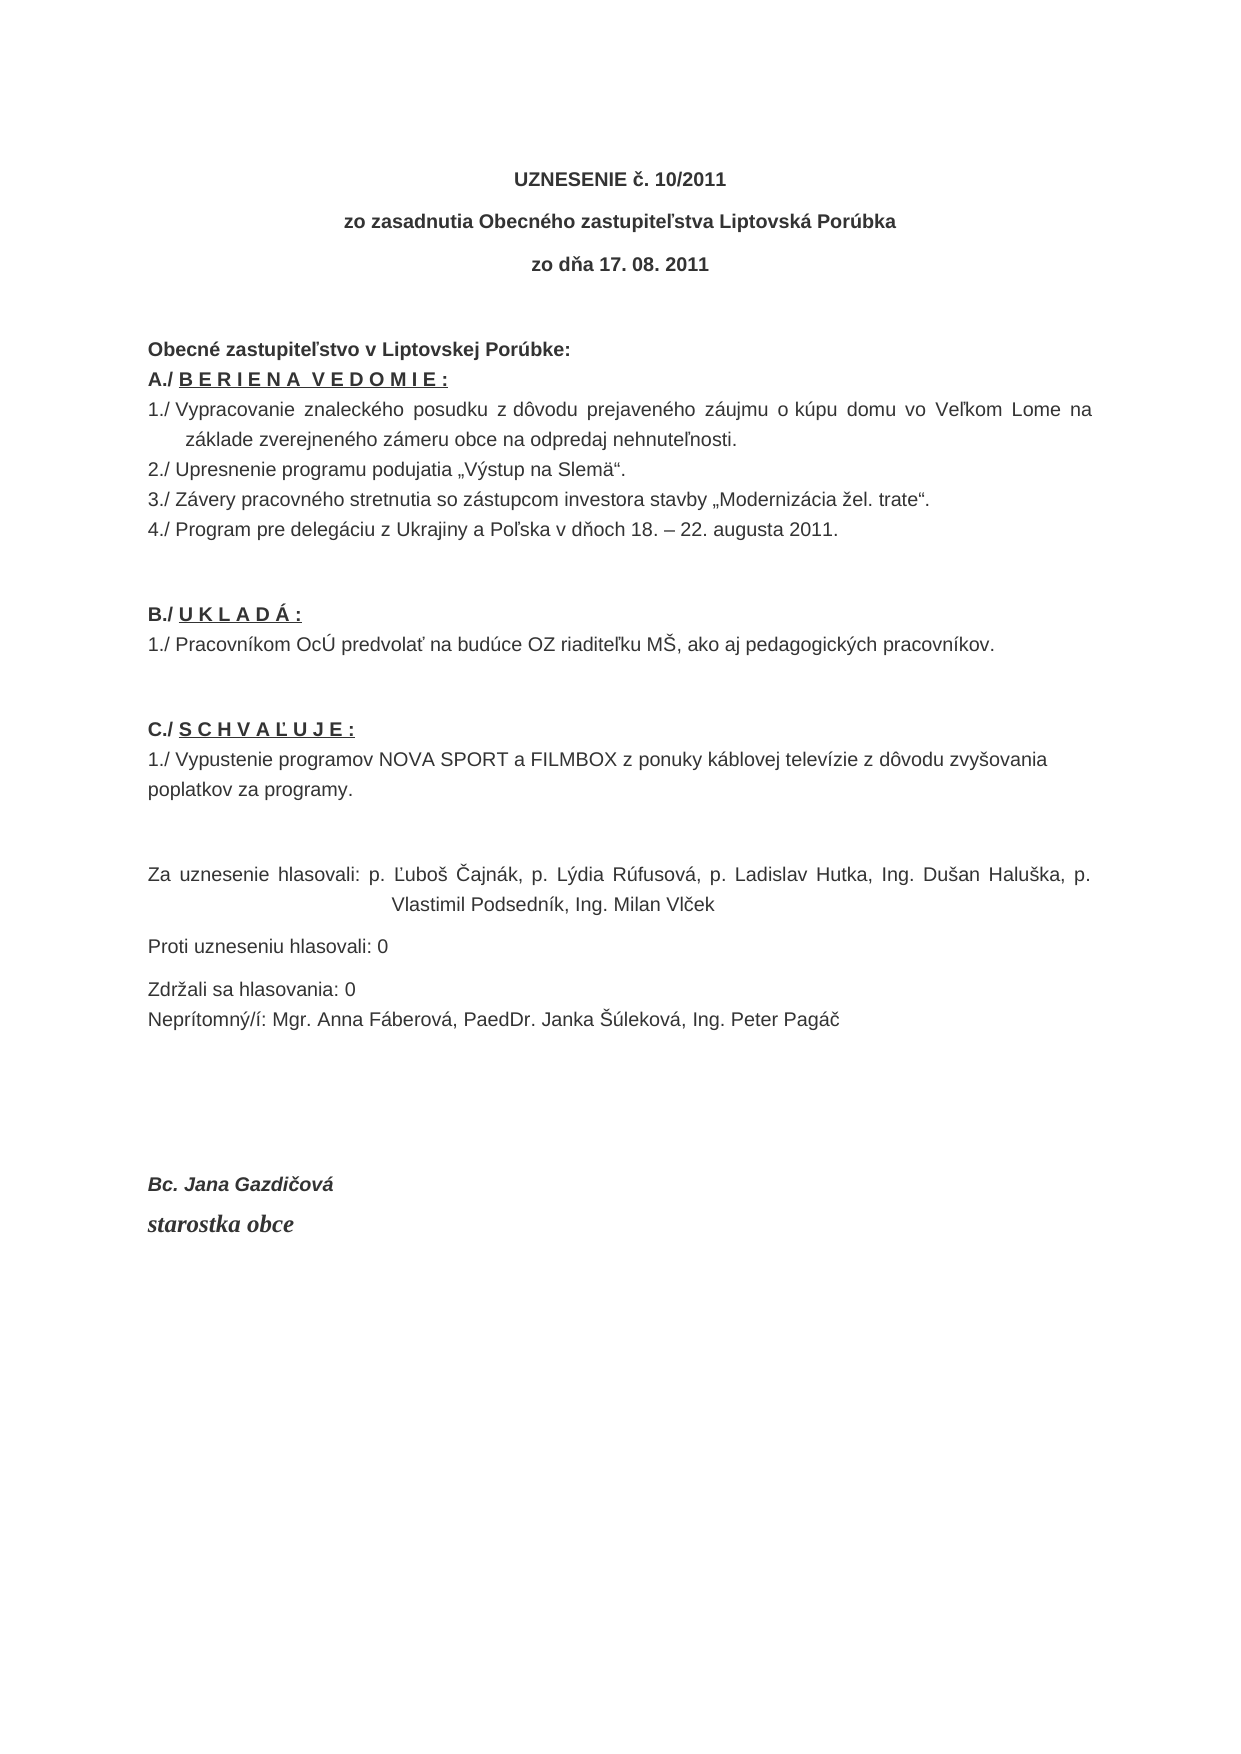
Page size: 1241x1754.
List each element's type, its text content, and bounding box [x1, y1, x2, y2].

text 4./ Program pre delegáciu z Ukrajiny a Poľska v dňoch 18. – 22. augusta 2011. [148, 510, 1093, 540]
text 2./ Upresnenie programu podujatia „Výstup na Slemä“. [148, 450, 1093, 480]
text Za uznesenie hlasovali: p. Ľuboš Čajnák, p. Lýdia Rúfusová, p. Ladislav Hutka, Ing. Dušan Haluška, p. Vlastimil Podsedník, Ing. Milan Vlček [148, 855, 1093, 915]
text 3./ Závery pracovného stretnutia so zástupcom investora stavby „Modernizácia žel. trate“. [148, 480, 1093, 510]
text A./ B E R I E N A V E D O M I E : [148, 360, 1093, 390]
text starostka obce [148, 1195, 1093, 1238]
text 1./ Vypracovanie znaleckého posudku z dôvodu prejaveného záujmu o kúpu domu vo Veľkom Lome na základe zverejneného zámeru obce na odpredaj nehnuteľnosti. [148, 390, 1093, 450]
text UZNESENIE č. 10/2011 [148, 148, 1093, 190]
text B./ U K L A D Á : [148, 595, 1093, 625]
text Obecné zastupiteľstvo v Liptovskej Porúbke: [148, 318, 1093, 360]
text Bc. Jana Gazdičová [148, 1153, 1093, 1195]
text 1./ Vypustenie programov NOVA SPORT a FILMBOX z ponuky káblovej televízie z dôvodu zvyšovania poplatkov za programy. [148, 740, 1093, 800]
text C./ S C H V A Ľ U J E : [148, 710, 1093, 740]
text Proti uzneseniu hlasovali: 0 [148, 928, 1093, 958]
text zo zasadnutia Obecného zastupiteľstva Liptovská Porúbka [148, 190, 1093, 233]
text zo dňa 17. 08. 2011 [148, 233, 1093, 275]
text Zdržali sa hlasovania: 0 [148, 970, 1093, 1000]
text Neprítomný/í: Mgr. Anna Fáberová, PaedDr. Janka Šúleková, Ing. Peter Pagáč [148, 1000, 1093, 1030]
text 1./ Pracovníkom OcÚ predvolať na budúce OZ riaditeľku MŠ, ako aj pedagogických pracovníkov. [148, 625, 1093, 655]
